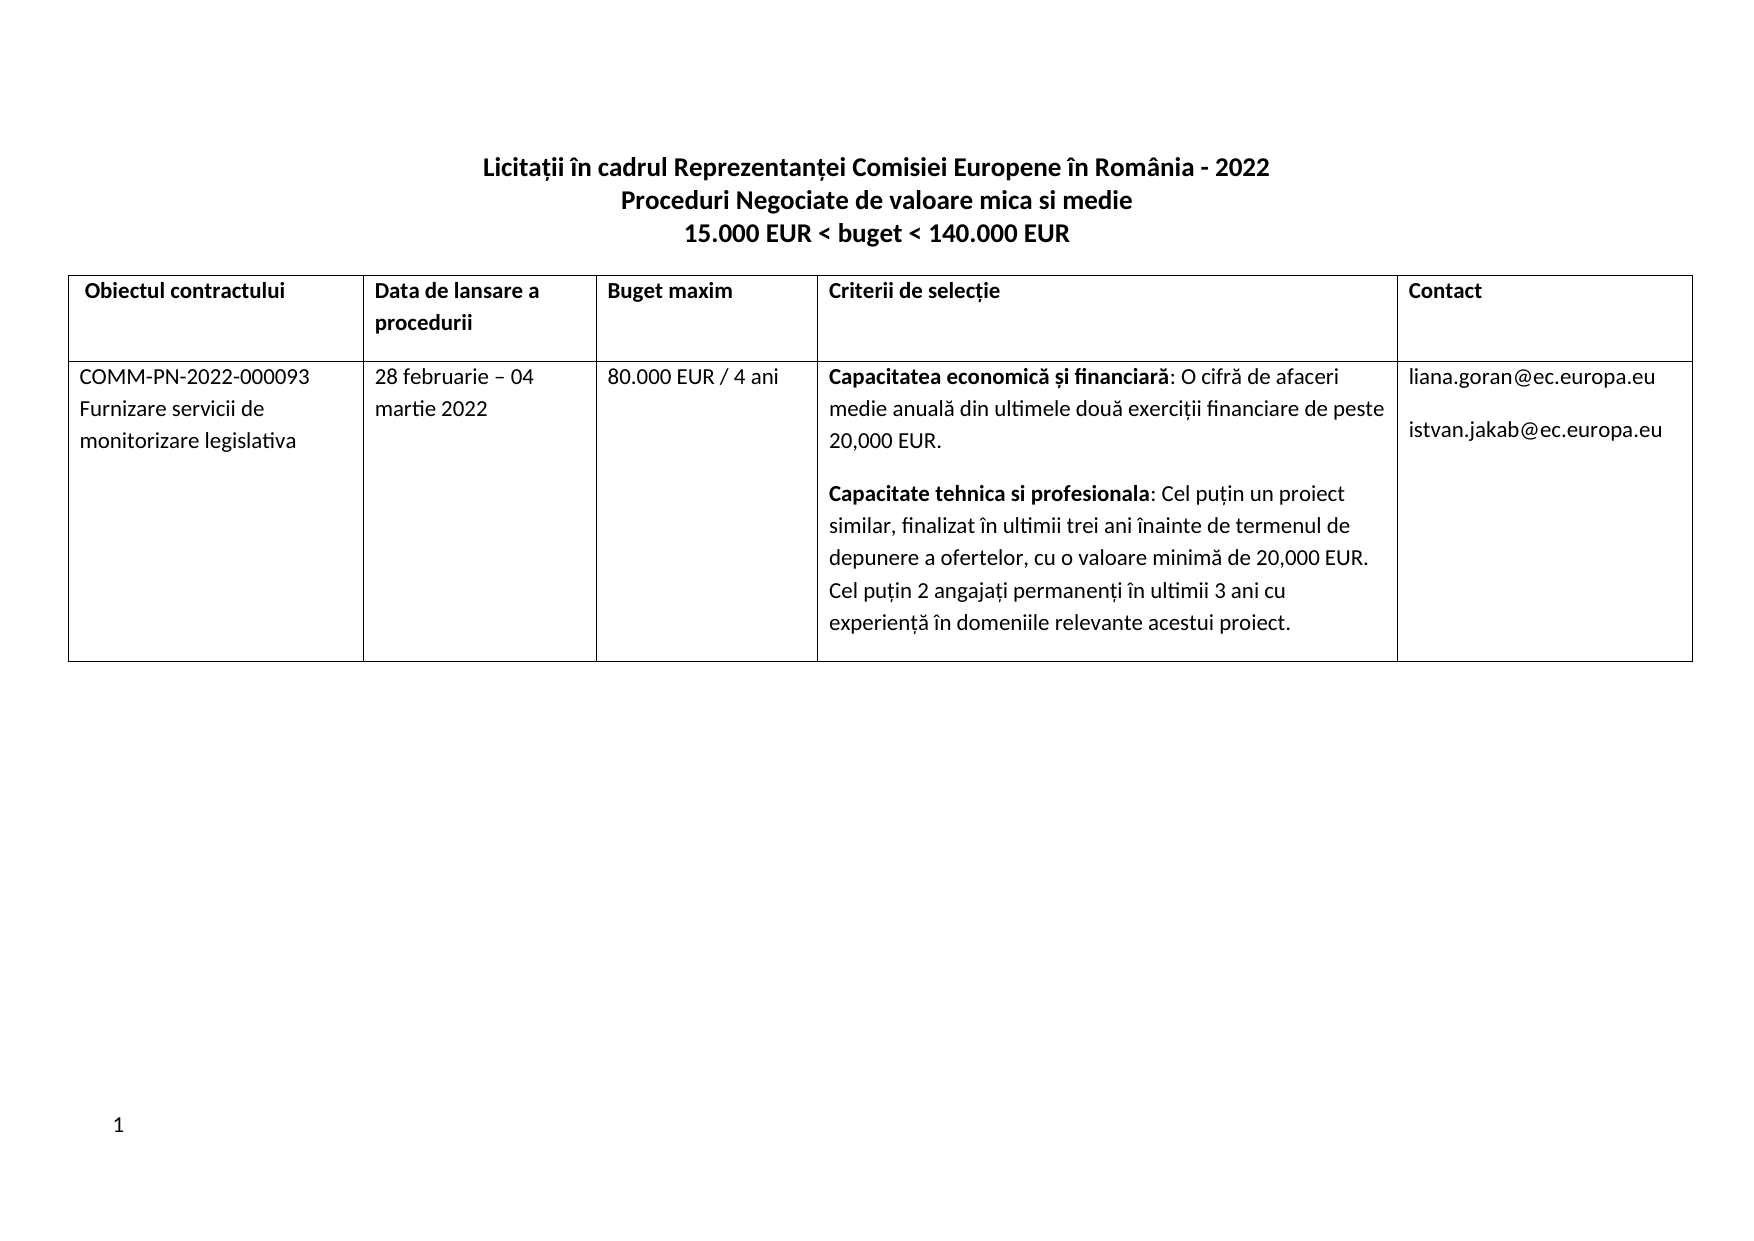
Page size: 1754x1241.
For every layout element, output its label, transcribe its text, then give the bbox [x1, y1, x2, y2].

table_header Criterii de selecție [818, 276, 1397, 361]
table_header Obiectul contractului [69, 276, 363, 361]
table_cell 80.000 EUR / 4 ani [597, 362, 817, 661]
table_cell 28 februarie – 04 martie 2022 [364, 362, 596, 661]
table_cell Capacitatea economică și financiară: O cifră de afaceri medie anuală din ultimele două exerciții financiare de peste 20,000 EUR. Capacitate tehnica si profesionala: Cel puțin un proiect similar, finalizat în ultimii trei ani înainte de termenul de depunere a ofertelor, cu o valoare minimă de 20,000 EUR. Cel puțin 2 angajați permanenți în ultimii 3 ani cu experiență în domeniile relevante acestui proiect. [818, 362, 1397, 661]
table_header Contact [1398, 276, 1692, 361]
table_cell COMM-PN-2022-000093 Furnizare servicii de monitorizare legislativa [69, 362, 363, 661]
text Proceduri Negociate de valoare mica si medie [112, 183, 1641, 216]
table_header Data de lansare a procedurii [364, 276, 596, 361]
text 15.000 EUR < buget < 140.000 EUR [112, 216, 1641, 249]
text Licitații în cadrul Reprezentanței Comisiei Europene în România - 2022 [112, 150, 1641, 183]
table_cell liana.goran@ec.europa.eu istvan.jakab@ec.europa.eu [1398, 362, 1692, 661]
table_header Buget maxim [597, 276, 817, 361]
